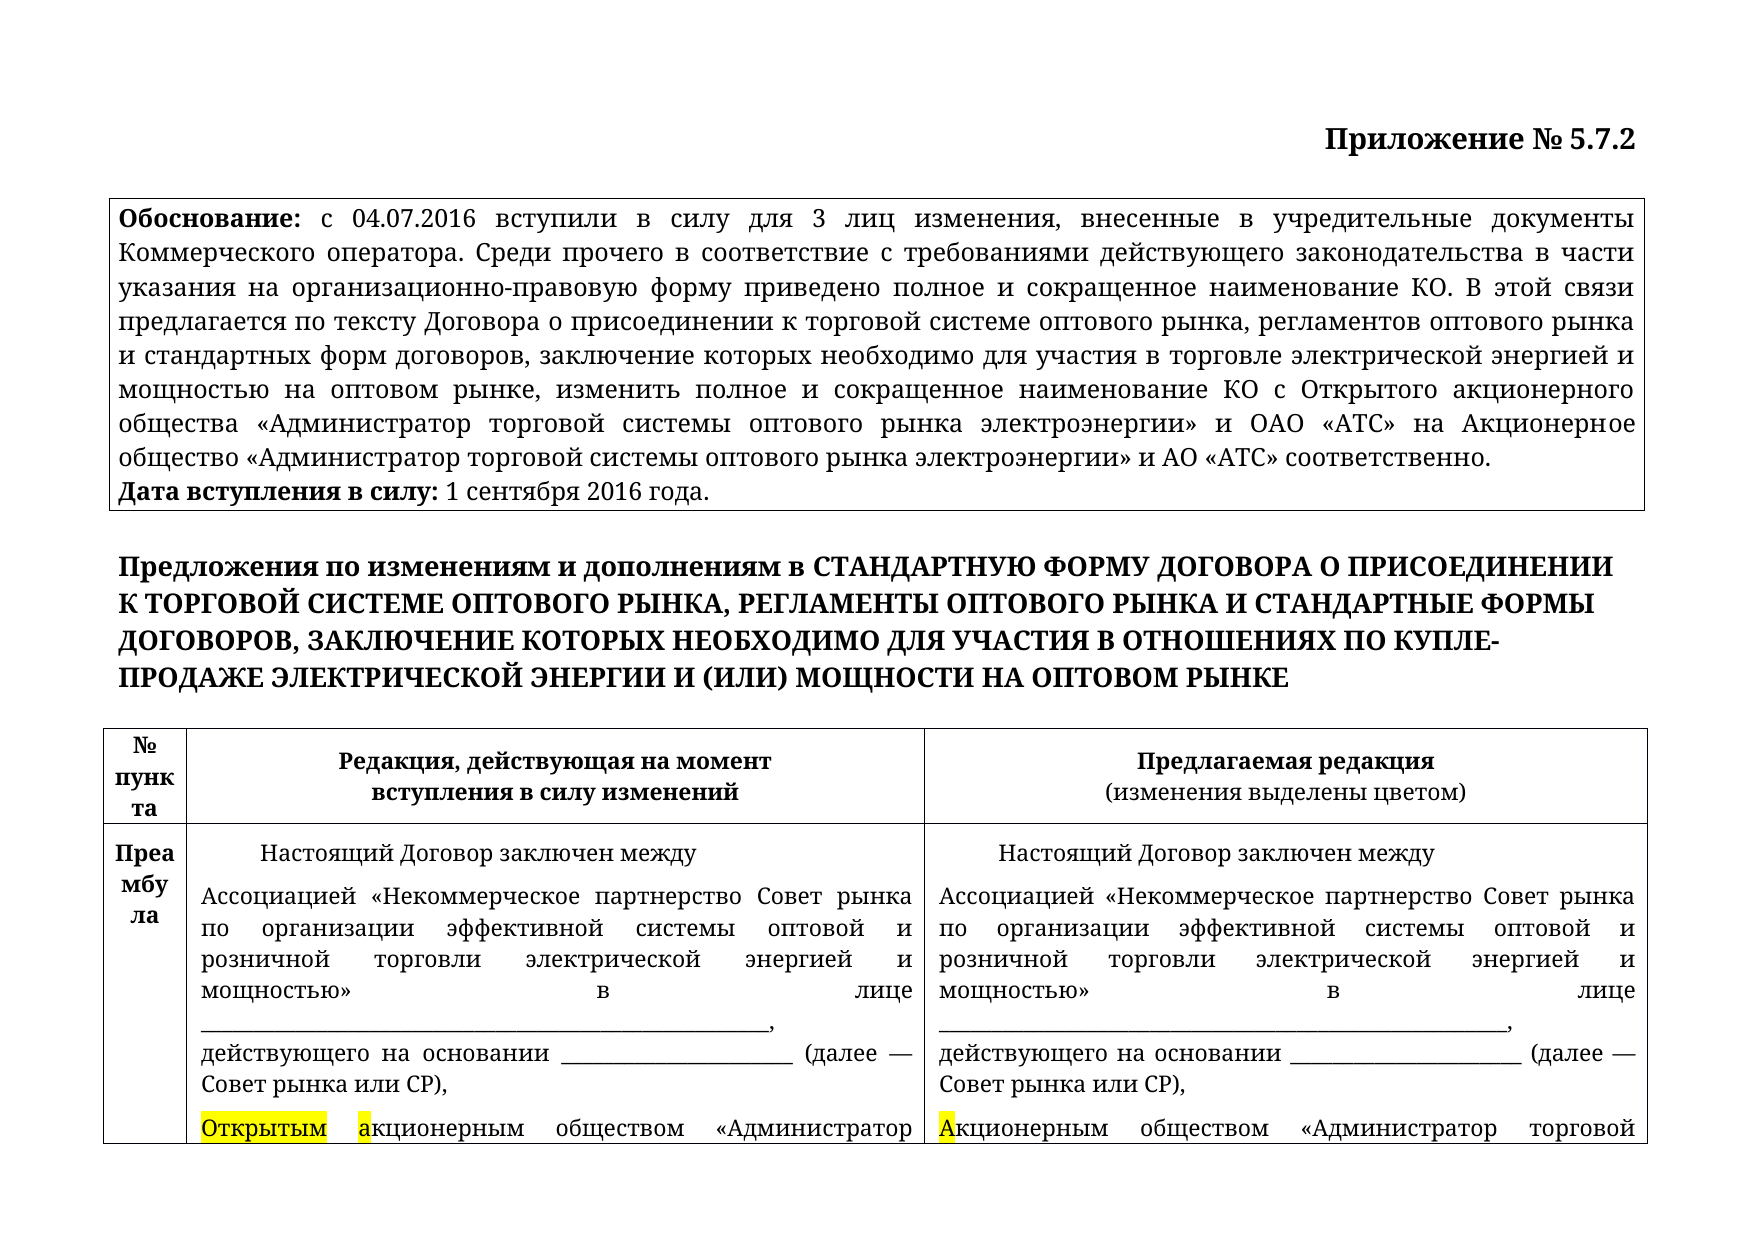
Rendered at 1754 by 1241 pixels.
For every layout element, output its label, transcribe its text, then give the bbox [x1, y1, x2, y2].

table_header Редакция, действующая на момент вступления в силу изменений [187, 729, 924, 823]
table_cell Преамбула [104, 824, 186, 1143]
table_header Предлагаемая редакция (изменения выделены цветом) [925, 729, 1647, 823]
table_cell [187, 824, 924, 1143]
text Приложение № 5.7.2 [118, 118, 1636, 158]
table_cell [925, 824, 1647, 1143]
text Обоснование: c 04.07.2016 вступили в силу для 3 лиц изменения, внесенные в учредительные документы Коммерческого оператора. Среди прочего в соответствие с требованиями действующего законодательства в части указания на организационно-правовую форму приведено полное и сокращенное наименование КО. В этой связи предлагается по тексту Договора о присоединении к торговой системе оптового рынка, регламентов оптового рынка и стандартных форм договоров, заключение которых необходимо для участия в торговле электрической энергией и мощностью на оптовом рынке, изменить полное и сокращенное наименование КО с Открытого акционерного общества «Администратор торговой системы оптового рынка электроэнергии» и ОАО «АТС» на Акционерное общество «Администратор торговой системы оптового рынка электроэнергии» и АО «АТС» соответственно. [110, 199, 1644, 470]
text Предложения по изменениям и дополнениям в Стандартную форму ДОГОВОРА О ПРИСОЕДИНЕНИИ К ТОРГОВОЙ СИСТЕМЕ ОПТОВОГО РЫНКА, РЕГЛАМЕНТЫ ОПТОВОГО РЫНКА И СТАНДАРТНЫЕ ФОРМЫ ДОГОВОРОВ, ЗАКЛЮЧЕНИЕ КОТОРЫХ НЕОБХОДИМО ДЛЯ УЧАСТИЯ В ОТНОШЕНИЯХ ПО КУПЛЕ-ПРОДАЖЕ ЭЛЕКТРИЧЕСКОЙ ЭНЕРГИИ И (ИЛИ) МОЩНОСТИ НА ОПТОВОМ РЫНКЕ [118, 548, 1636, 695]
table_header № пункта [104, 729, 186, 823]
text Дата вступления в силу: 1 сентября 2016 года. [110, 470, 1644, 510]
